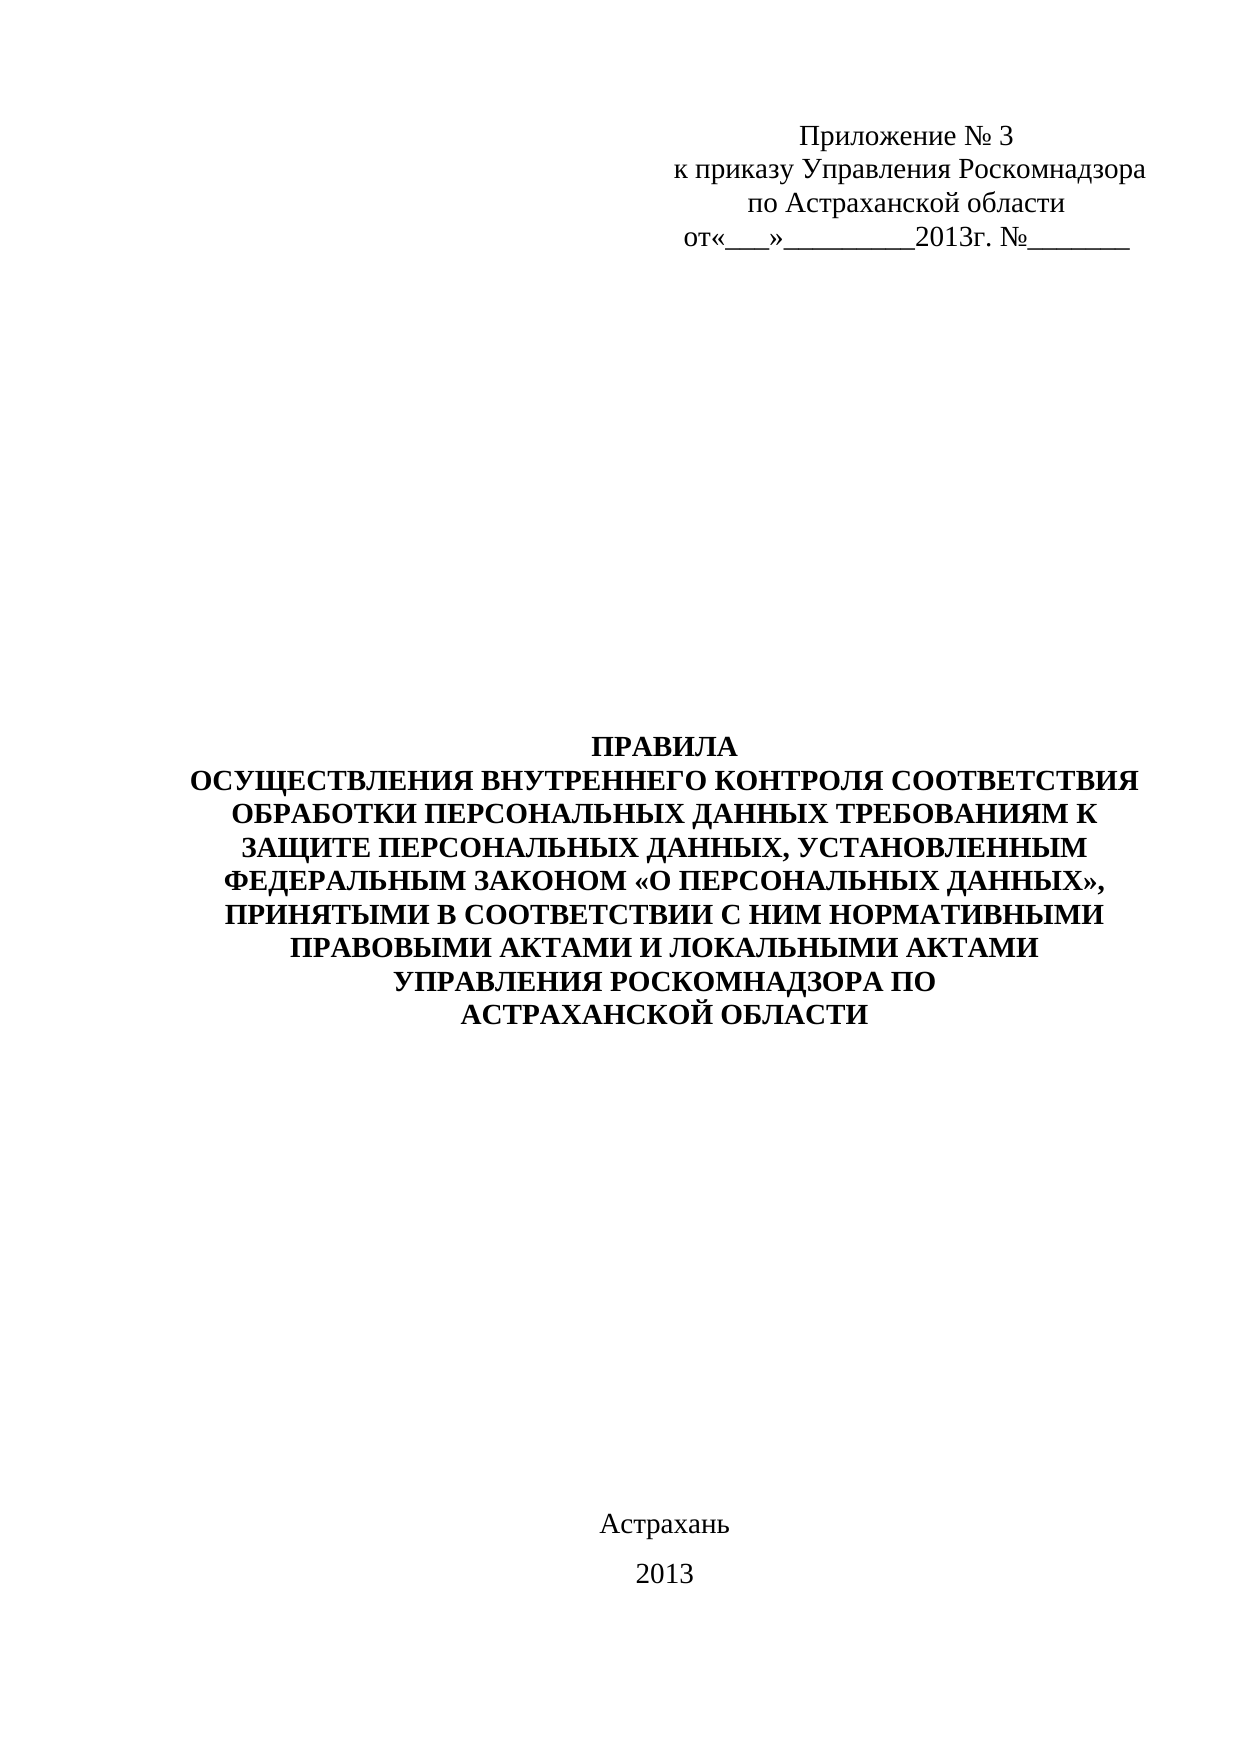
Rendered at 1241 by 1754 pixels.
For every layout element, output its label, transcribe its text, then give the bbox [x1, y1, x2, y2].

text 2013 [177, 1556, 1152, 1590]
text АСТРАХАНСКОЙ ОБЛАСТИ [177, 997, 1152, 1031]
text Астрахань [177, 1506, 1152, 1539]
text ПРАВИЛА [177, 729, 1152, 763]
text ОСУЩЕСТВЛЕНИЯ ВНУТРЕННЕГО КОНТРОЛЯ СООТВЕТСТВИЯ ОБРАБОТКИ ПЕРСОНАЛЬНЫХ ДАННЫХ ТРЕБОВАНИЯМ К ЗАЩИТЕ ПЕРСОНАЛЬНЫХ ДАННЫХ, УСТАНОВЛЕННЫМ ФЕДЕРАЛЬНЫМ ЗАКОНОМ «О ПЕРСОНАЛЬНЫХ ДАННЫХ», ПРИНЯТЫМИ В СООТВЕТСТВИИ С НИМ НОРМАТИВНЫМИ ПРАВОВЫМИ АКТАМИ И ЛОКАЛЬНЫМИ АКТАМИ [177, 763, 1152, 964]
text УПРАВЛЕНИЯ РОСКОМНАДЗОРА ПО [177, 964, 1152, 997]
table_header Приложение № 3 к приказу Управления Роскомнадзора по Астраханской области от«___»_________2013г. №_______ [650, 118, 1163, 252]
